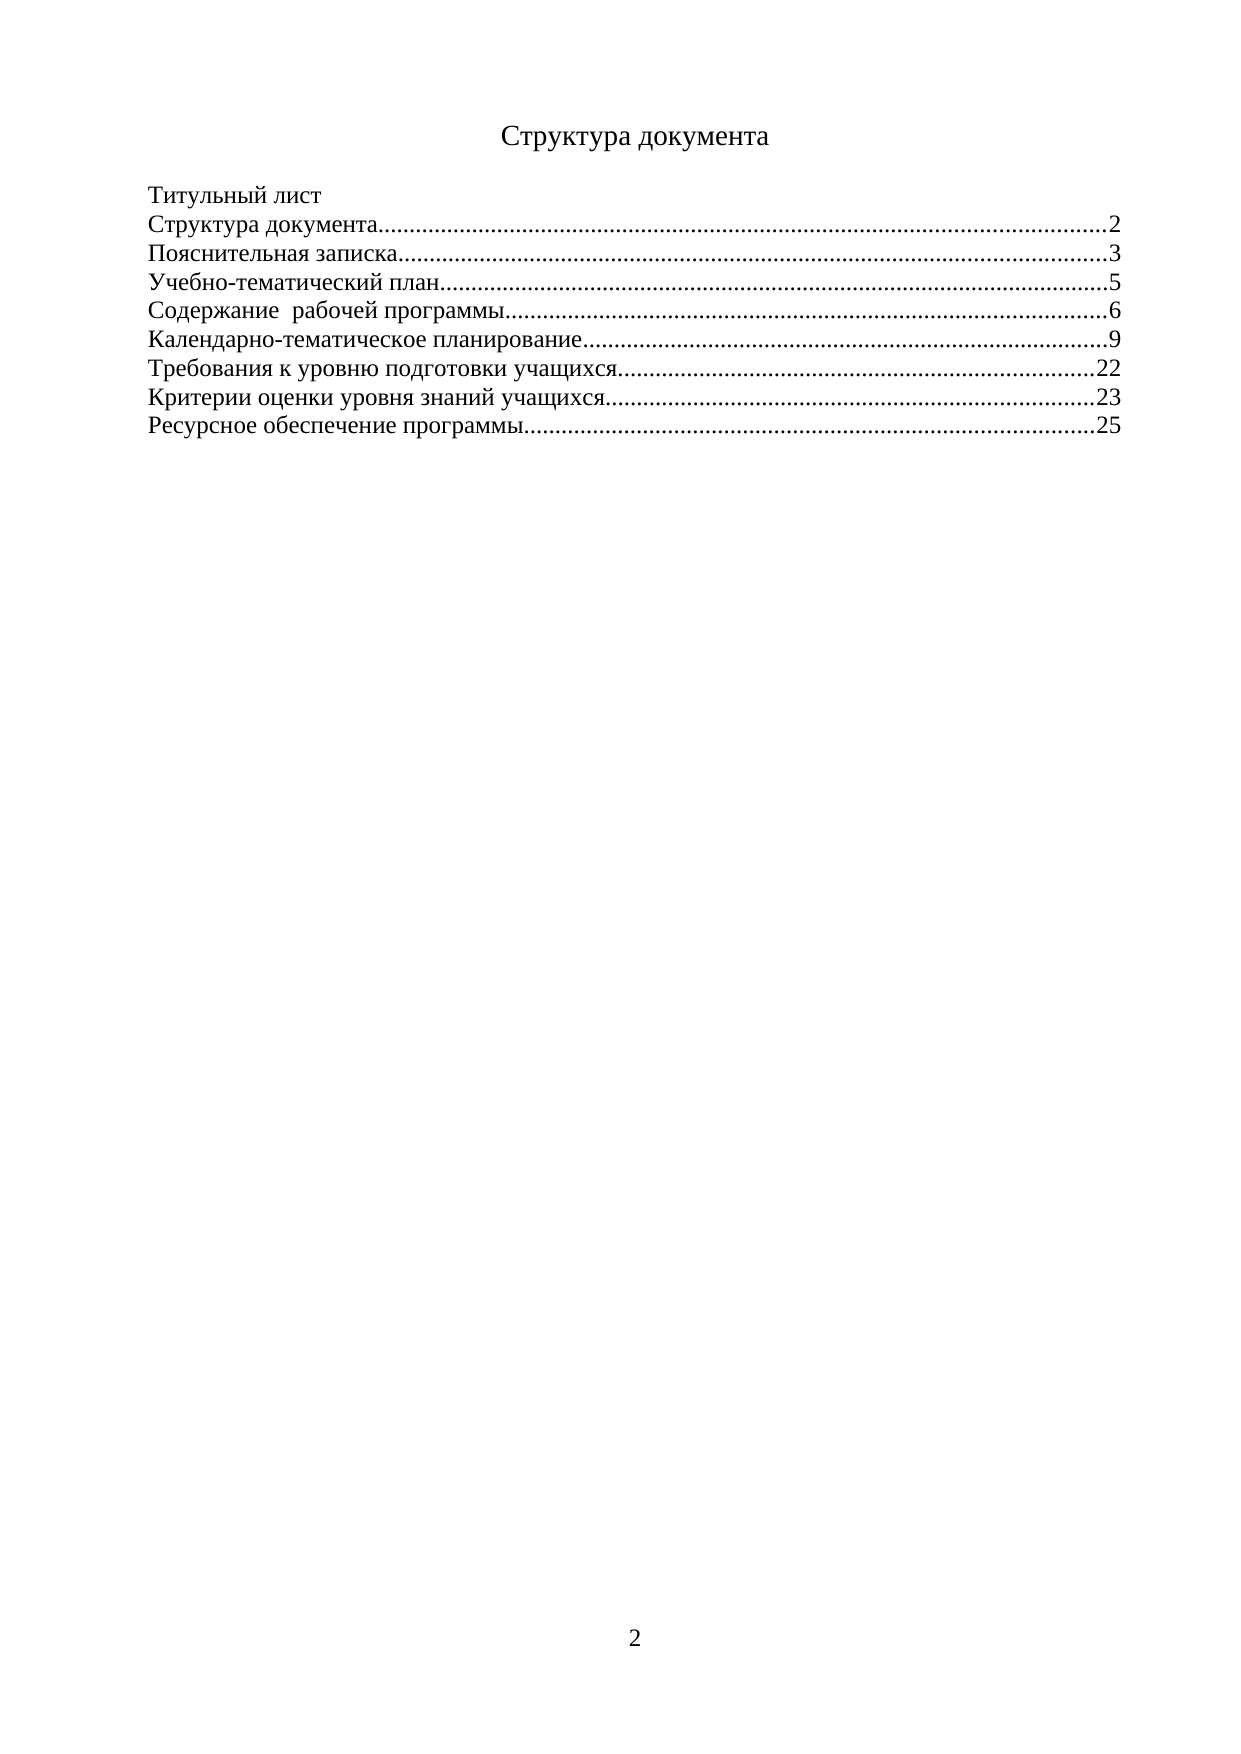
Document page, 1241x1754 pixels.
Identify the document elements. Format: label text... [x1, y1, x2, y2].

subtitle Структура документа [148, 118, 1122, 152]
